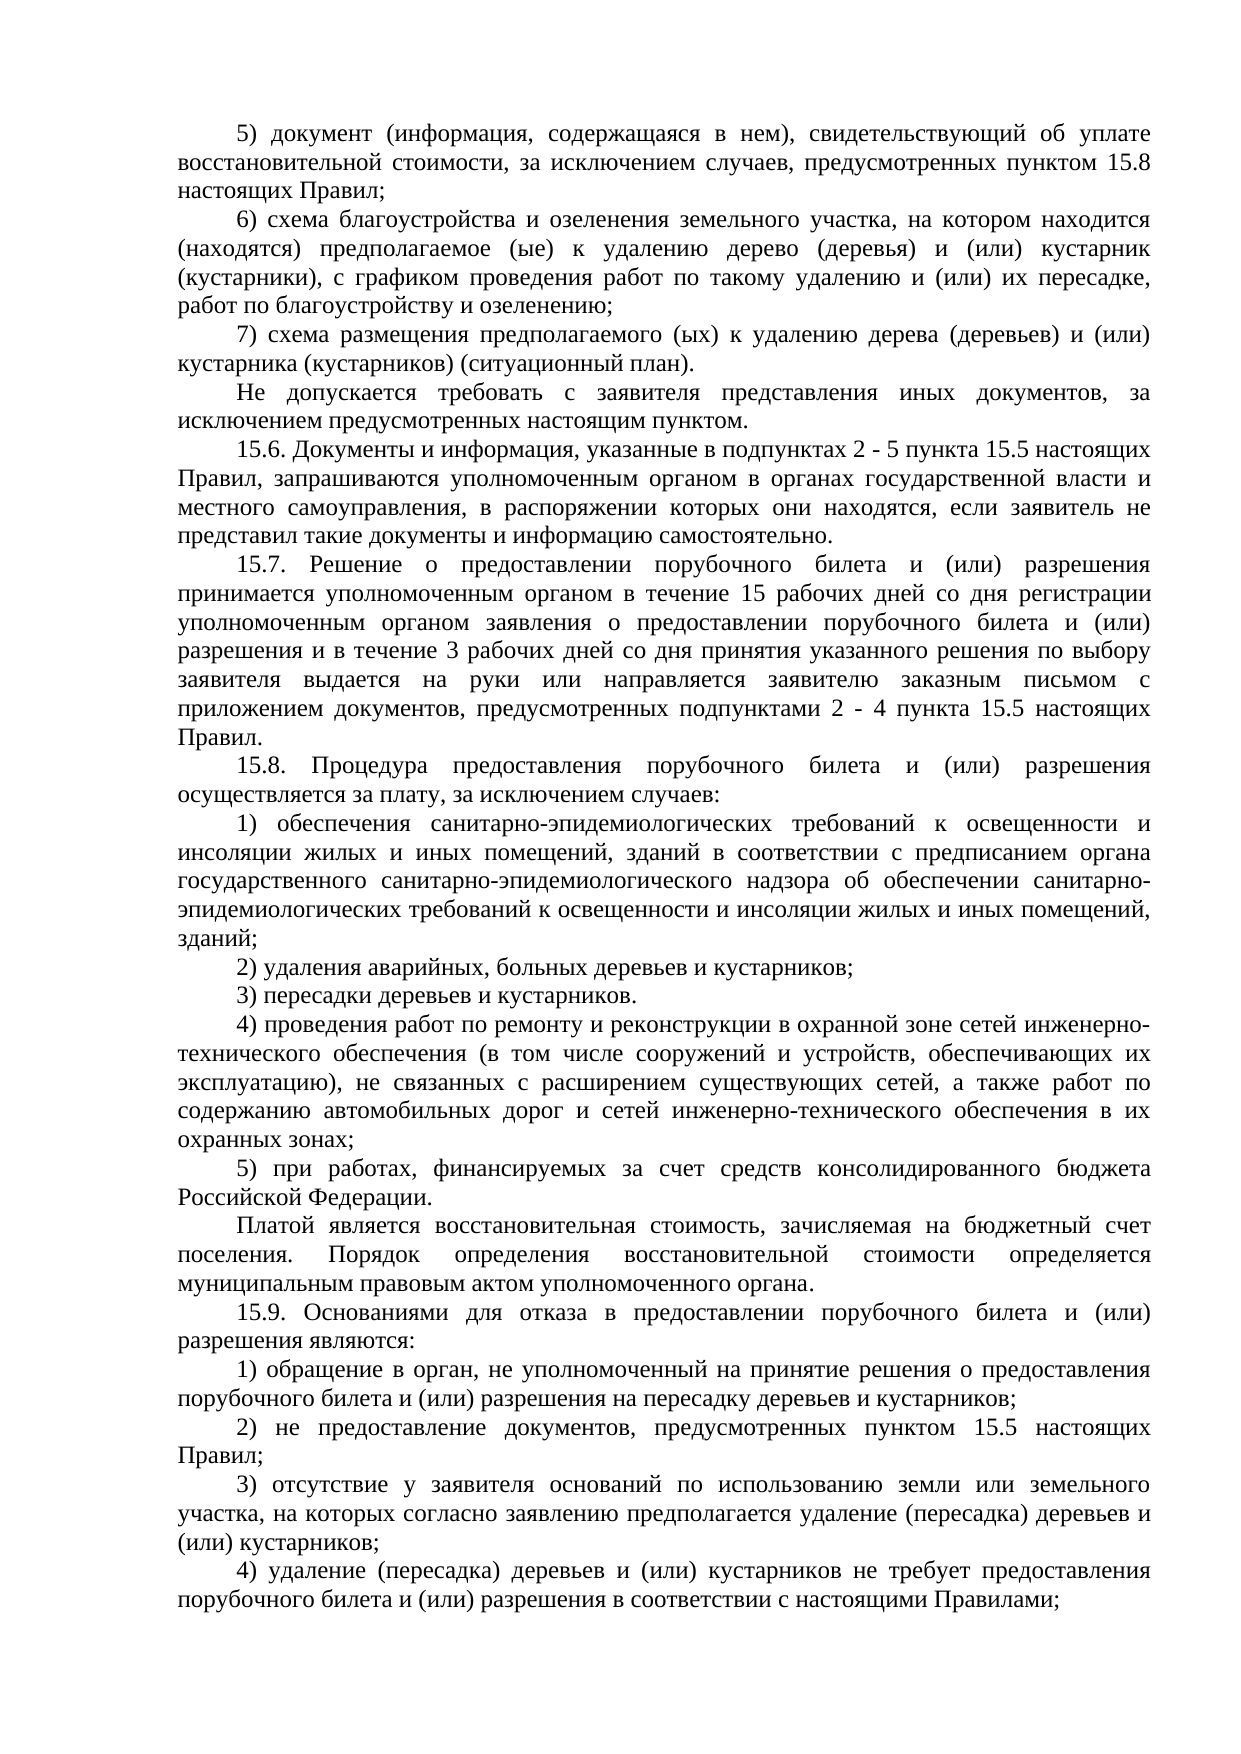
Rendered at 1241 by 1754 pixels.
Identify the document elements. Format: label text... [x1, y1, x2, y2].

text 15.8. Процедура предоставления порубочного билета и (или) разрешения осуществляется за плату, за исключением случаев: [177, 751, 1152, 808]
text 1) обращение в орган, не уполномоченный на принятие решения о предоставления порубочного билета и (или) разрешения на пересадку деревьев и кустарников; [177, 1354, 1152, 1412]
text 4) проведения работ по ремонту и реконструкции в охранной зоне сетей инженерно-технического обеспечения (в том числе сооружений и устройств, обеспечивающих их эксплуатацию), не связанных с расширением существующих сетей, а также работ по содержанию автомобильных дорог и сетей инженерно-технического обеспечения в их охранных зонах; [177, 1009, 1152, 1153]
text Платой является восстановительная стоимость, зачисляемая на бюджетный счет поселения. Порядок определения восстановительной стоимости определяется муниципальным правовым актом уполномоченного органа. [177, 1211, 1152, 1297]
text 3) отсутствие у заявителя оснований по использованию земли или земельного участка, на которых согласно заявлению предполагается удаление (пересадка) деревьев и (или) кустарников; [177, 1469, 1152, 1556]
text 15.7. Решение о предоставлении порубочного билета и (или) разрешения принимается уполномоченным органом в течение 15 рабочих дней со дня регистрации уполномоченным органом заявления о предоставлении порубочного билета и (или) разрешения и в течение 3 рабочих дней со дня принятия указанного решения по выбору заявителя выдается на руки или направляется заявителю заказным письмом с приложением документов, предусмотренных подпунктами 2 - 4 пункта 15.5 настоящих Правил. [177, 549, 1152, 751]
text 3) пересадки деревьев и кустарников. [177, 981, 1152, 1009]
text 2) удаления аварийных, больных деревьев и кустарников; [177, 952, 1152, 981]
text 4) удаление (пересадка) деревьев и (или) кустарников не требует предоставления порубочного билета и (или) разрешения в соответствии с настоящими Правилами; [177, 1556, 1152, 1613]
text 5) при работах, финансируемых за счет средств консолидированного бюджета Российской Федерации. [177, 1153, 1152, 1211]
text 7) схема размещения предполагаемого (ых) к удалению дерева (деревьев) и (или) кустарника (кустарников) (ситуационный план). [177, 319, 1152, 377]
text 5) документ (информация, содержащаяся в нем), свидетельствующий об уплате восстановительной стоимости, за исключением случаев, предусмотренных пунктом 15.8 настоящих Правил; [177, 118, 1152, 204]
text Не допускается требовать с заявителя представления иных документов, за исключением предусмотренных настоящим пунктом. [177, 377, 1152, 434]
text 6) схема благоустройства и озеленения земельного участка, на котором находится (находятся) предполагаемое (ые) к удалению дерево (деревья) и (или) кустарник (кустарники), с графиком проведения работ по такому удалению и (или) их пересадке, работ по благоустройству и озеленению; [177, 204, 1152, 319]
text 15.9. Основаниями для отказа в предоставлении порубочного билета и (или) разрешения являются: [177, 1297, 1152, 1354]
text 2) не предоставление документов, предусмотренных пунктом 15.5 настоящих Правил; [177, 1412, 1152, 1469]
text 15.6. Документы и информация, указанные в подпунктах 2 - 5 пункта 15.5 настоящих Правил, запрашиваются уполномоченным органом в органах государственной власти и местного самоуправления, в распоряжении которых они находятся, если заявитель не представил такие документы и информацию самостоятельно. [177, 434, 1152, 549]
text 1) обеспечения санитарно-эпидемиологических требований к освещенности и инсоляции жилых и иных помещений, зданий в соответствии с предписанием органа государственного санитарно-эпидемиологического надзора об обеспечении санитарно-эпидемиологических требований к освещенности и инсоляции жилых и иных помещений, зданий; [177, 808, 1152, 952]
